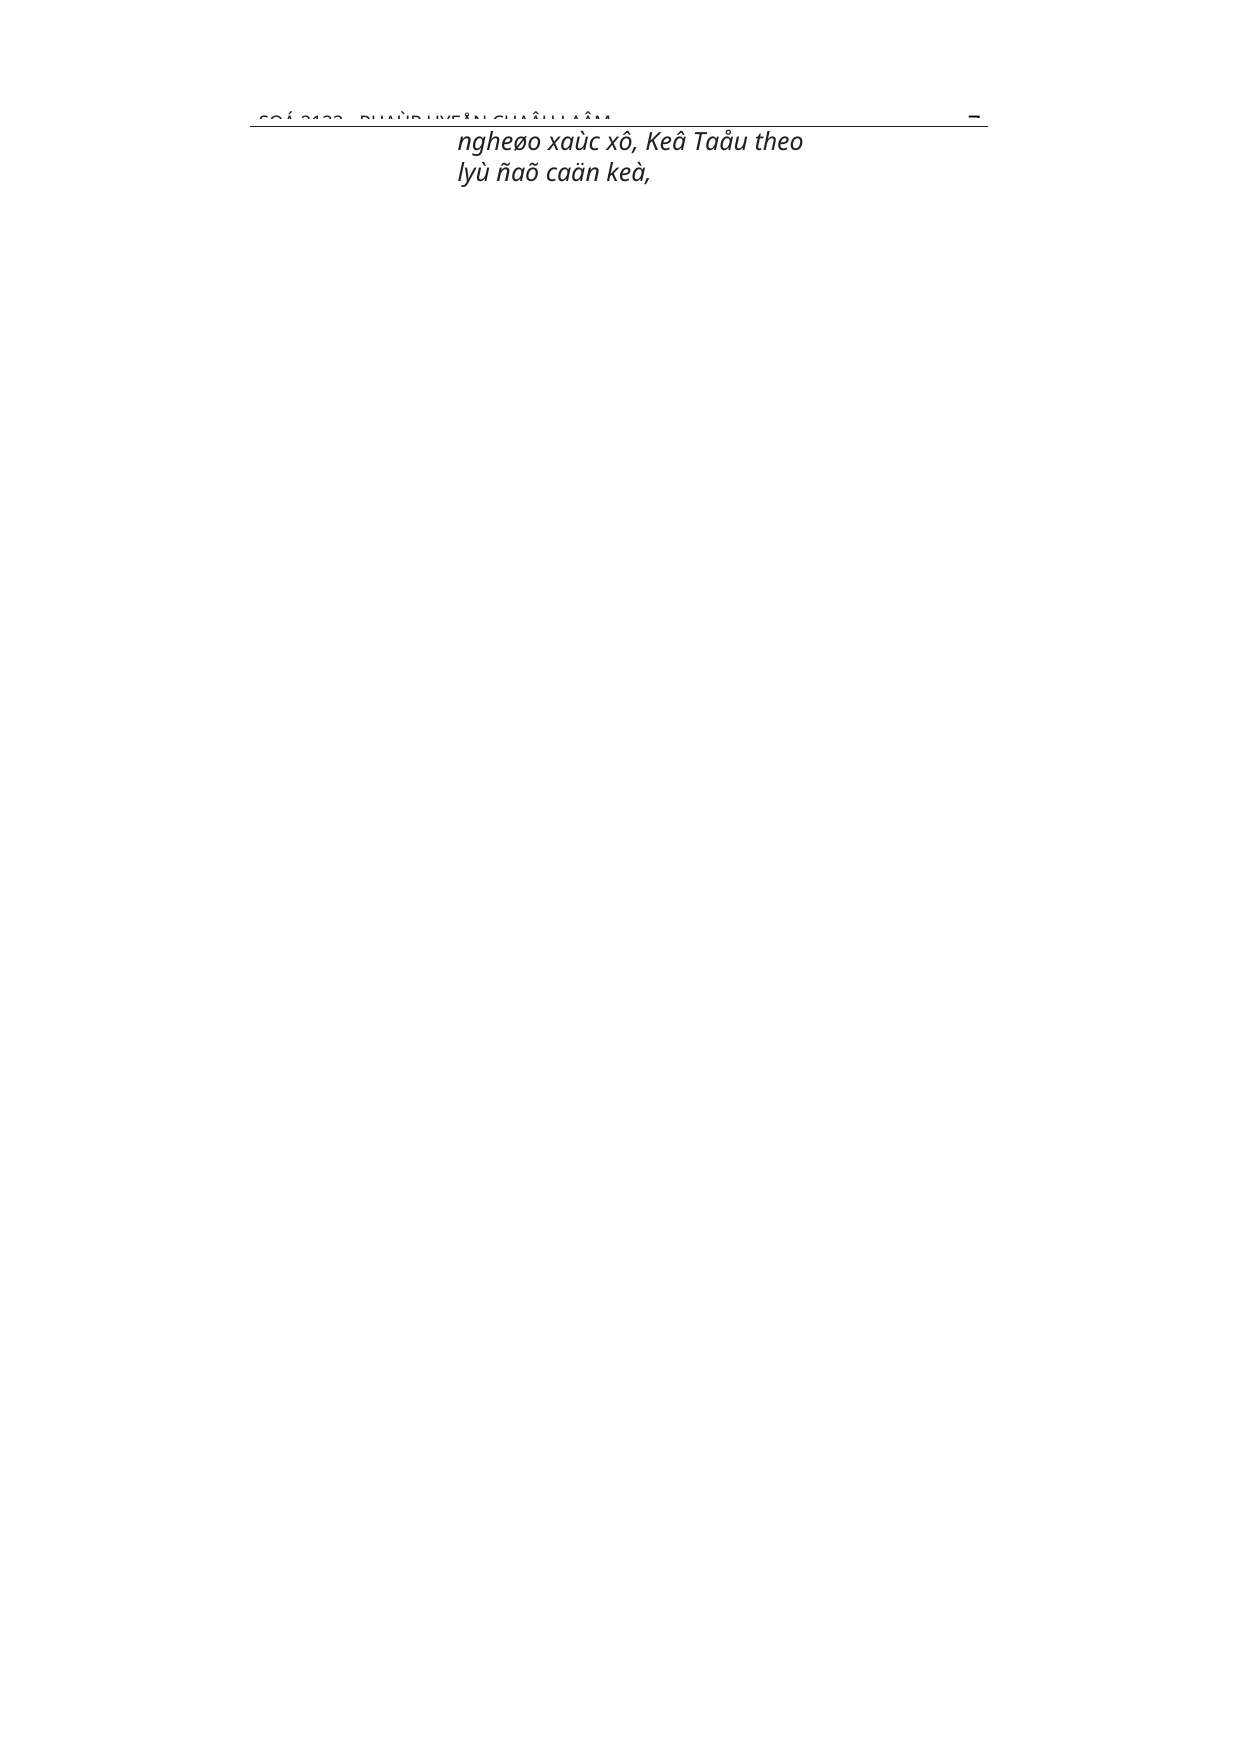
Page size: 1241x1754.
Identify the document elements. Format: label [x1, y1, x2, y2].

text [457, 125, 823, 188]
